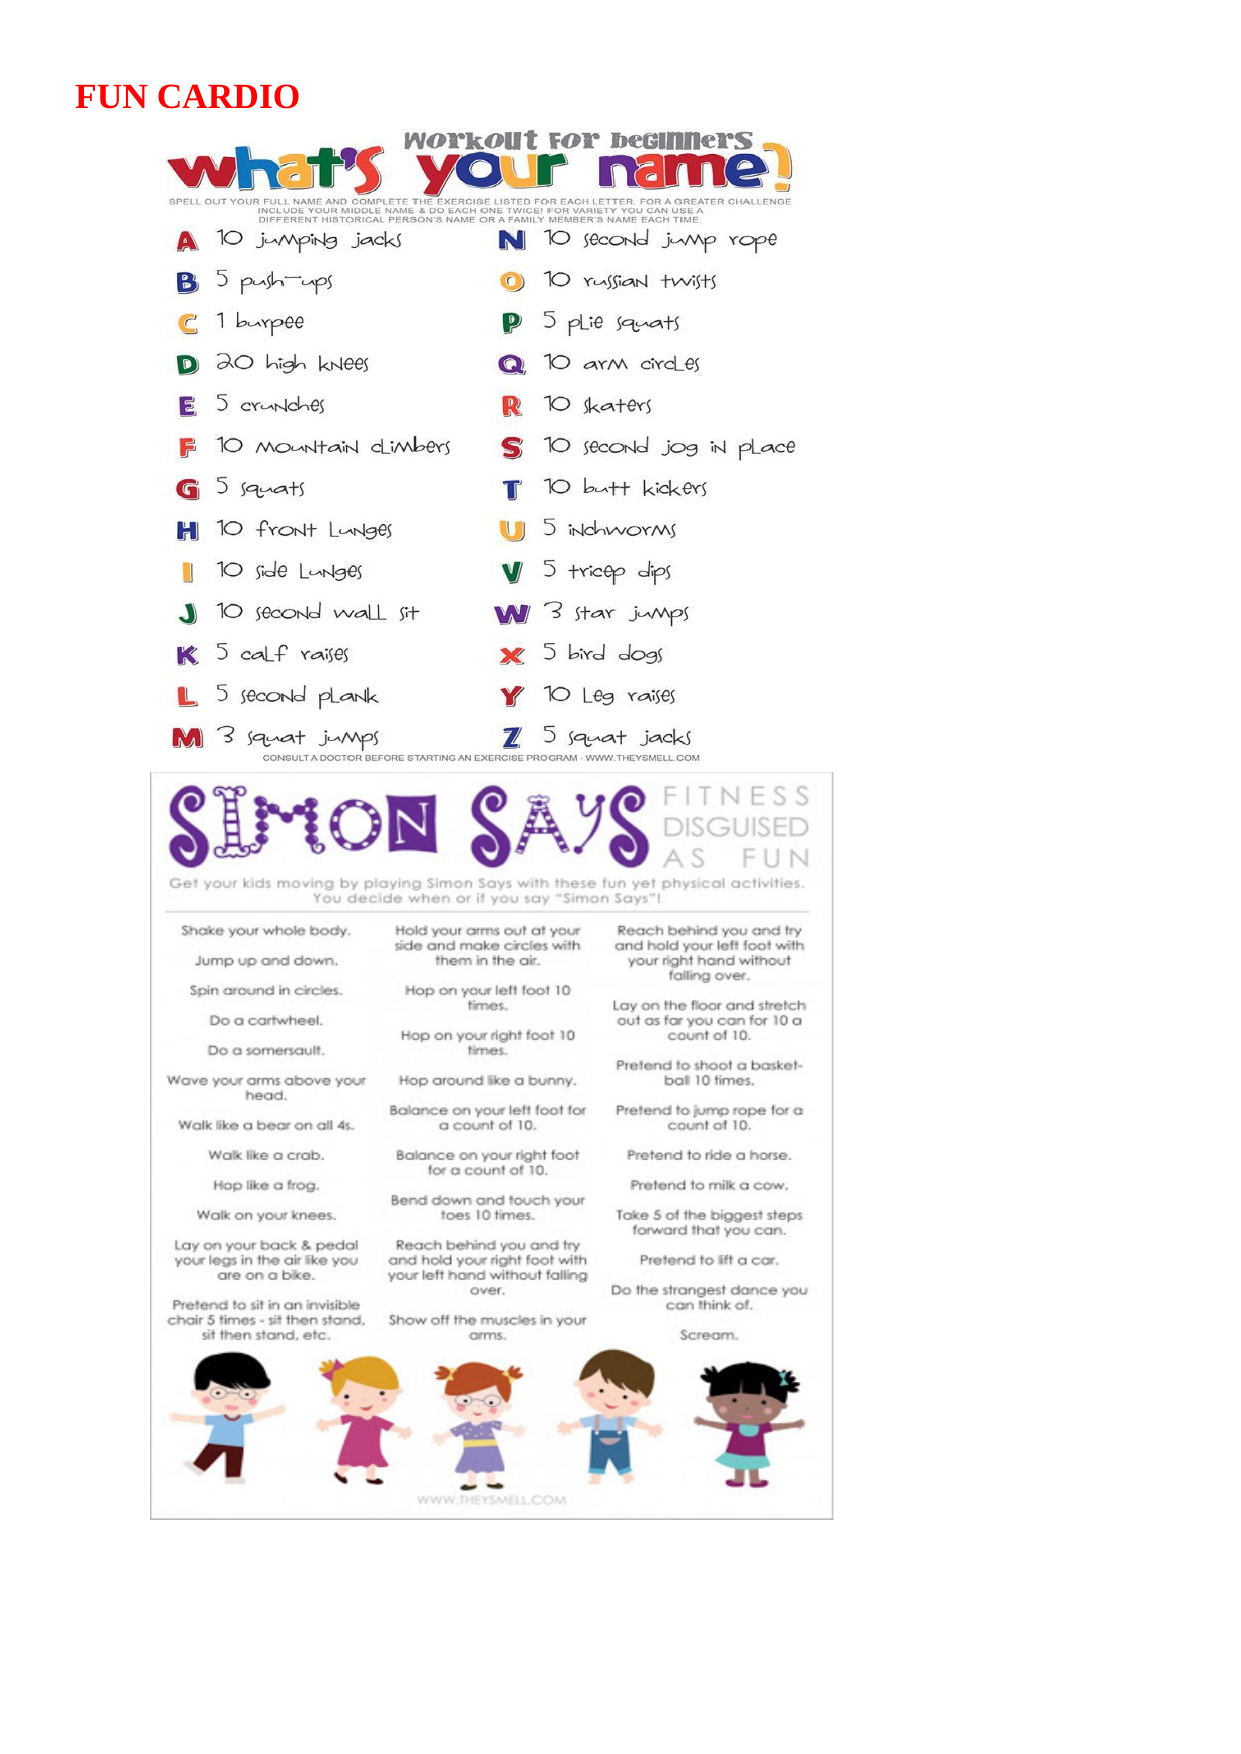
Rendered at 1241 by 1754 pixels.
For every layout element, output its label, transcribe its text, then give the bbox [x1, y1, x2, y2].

text FUN CARDIO [75, 75, 1090, 116]
picture [150, 115, 834, 1520]
